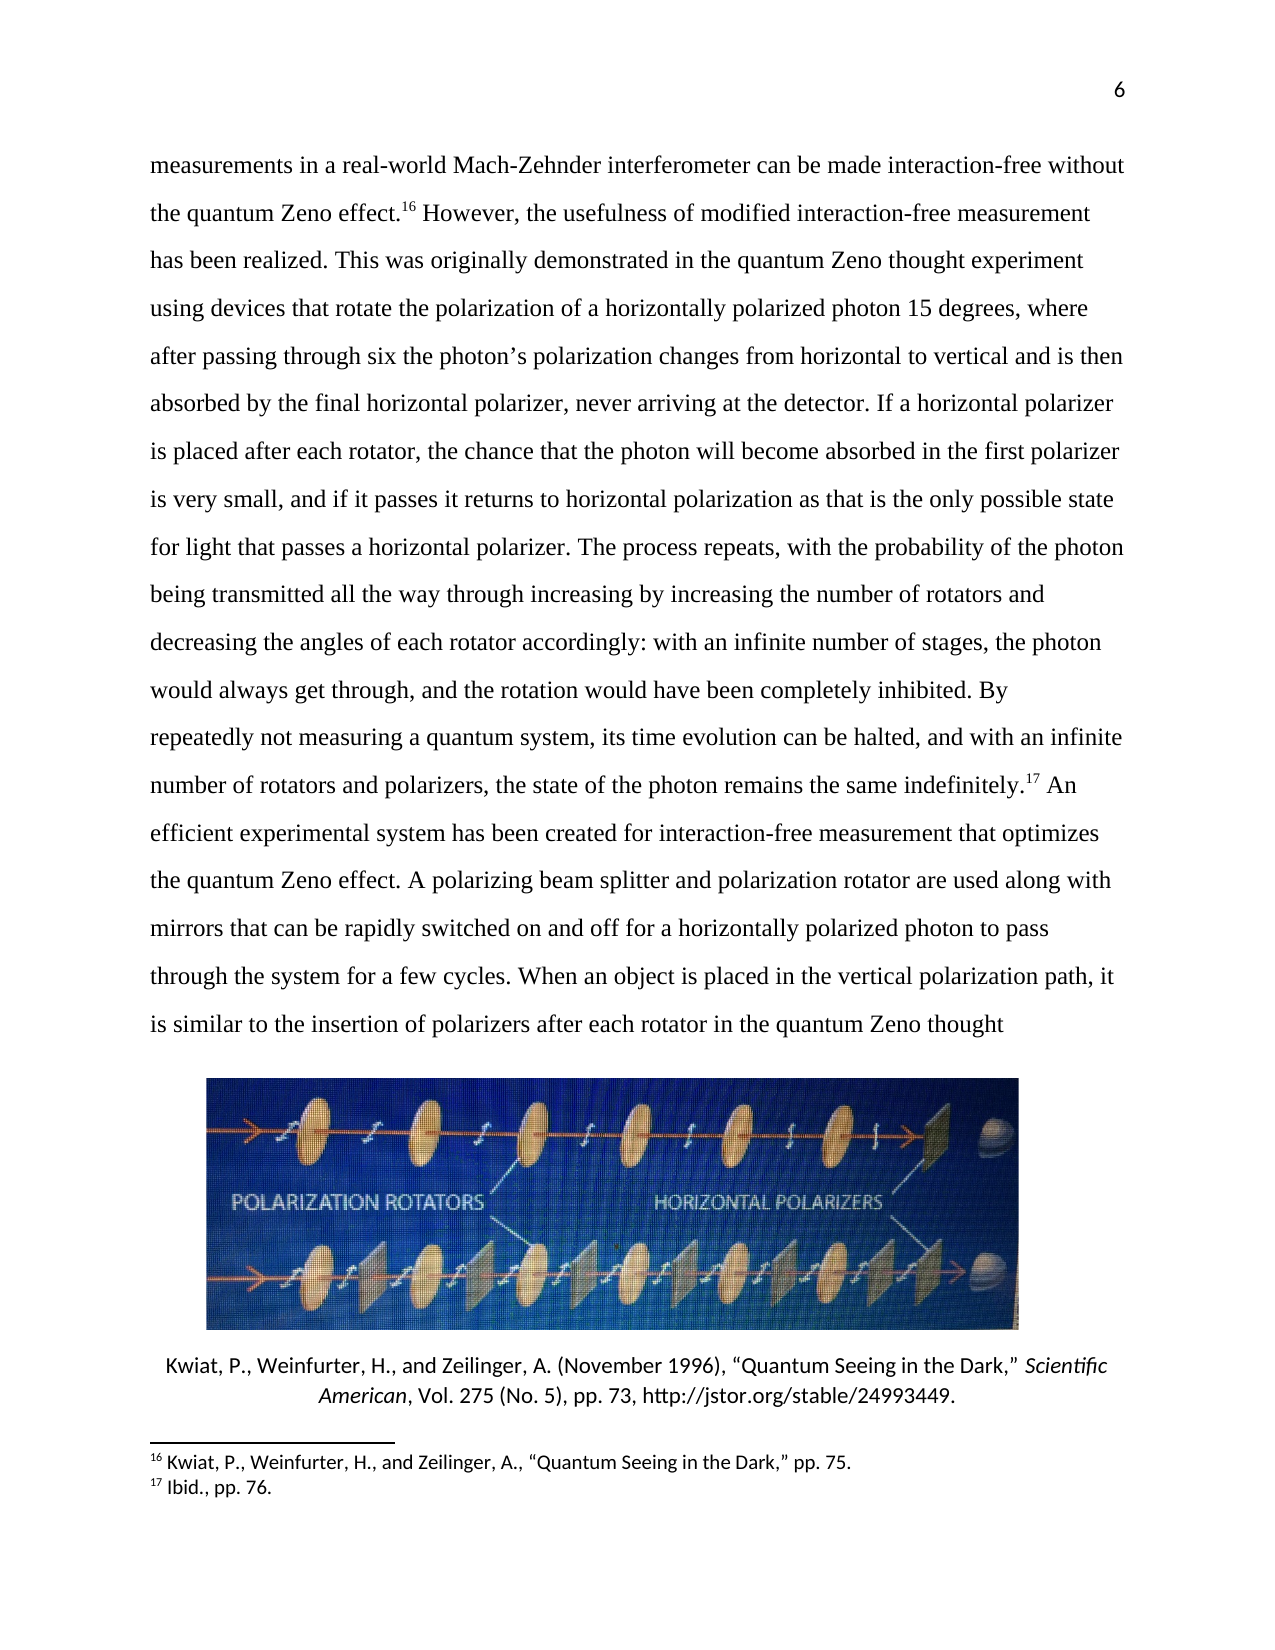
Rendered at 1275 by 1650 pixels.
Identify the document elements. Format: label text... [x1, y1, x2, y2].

text is placed after each rotator, the chance that the photon will become absorbed in the first polarizer [150, 436, 1125, 465]
text using devices that rotate the polarization of a horizontally polarized photon 15 degrees, where [150, 293, 1125, 322]
text efficient experimental system has been created for interaction-free measurement that optimizes [150, 818, 1125, 847]
text the quantum Zeno effect. However, the usefulness of modified interaction-free measurement [150, 198, 1125, 226]
text decreasing the angles of each rotator accordingly: with an infinite number of stages, the photon [150, 627, 1125, 656]
text number of rotators and polarizers, the state of the photon remains the same indefinitely. An [150, 770, 1125, 799]
text repeatedly not measuring a quantum system, its time evolution can be halted, and with an infinite [150, 722, 1125, 751]
picture [206, 1078, 1019, 1330]
text absorbed by the final horizontal polarizer, never arriving at the detector. If a horizontal polarizer [150, 388, 1125, 417]
text through the system for a few cycles. When an object is placed in the vertical polarization path, it [150, 961, 1125, 990]
text after passing through six the photon’s polarization changes from horizontal to vertical and is then [150, 341, 1125, 369]
text is similar to the insertion of polarizers after each rotator in the quantum Zeno thought [150, 1009, 1125, 1037]
text mirrors that can be rapidly switched on and off for a horizontally polarized photon to pass [150, 913, 1125, 942]
text would always get through, and the rotation would have been completely inhibited. By [150, 675, 1125, 703]
text being transmitted all the way through increasing by increasing the number of rotators and [150, 579, 1125, 608]
text for light that passes a horizontal polarizer. The process repeats, with the probability of the photon [150, 532, 1125, 560]
text the quantum Zeno effect. A polarizing beam splitter and polarization rotator are used along with [150, 866, 1125, 894]
text measurements in a real-world Mach-Zehnder interferometer can be made interaction-free without [150, 150, 1125, 179]
text has been realized. This was originally demonstrated in the quantum Zeno thought experiment [150, 245, 1125, 274]
text is very small, and if it passes it returns to horizontal polarization as that is the only possible state [150, 484, 1125, 513]
